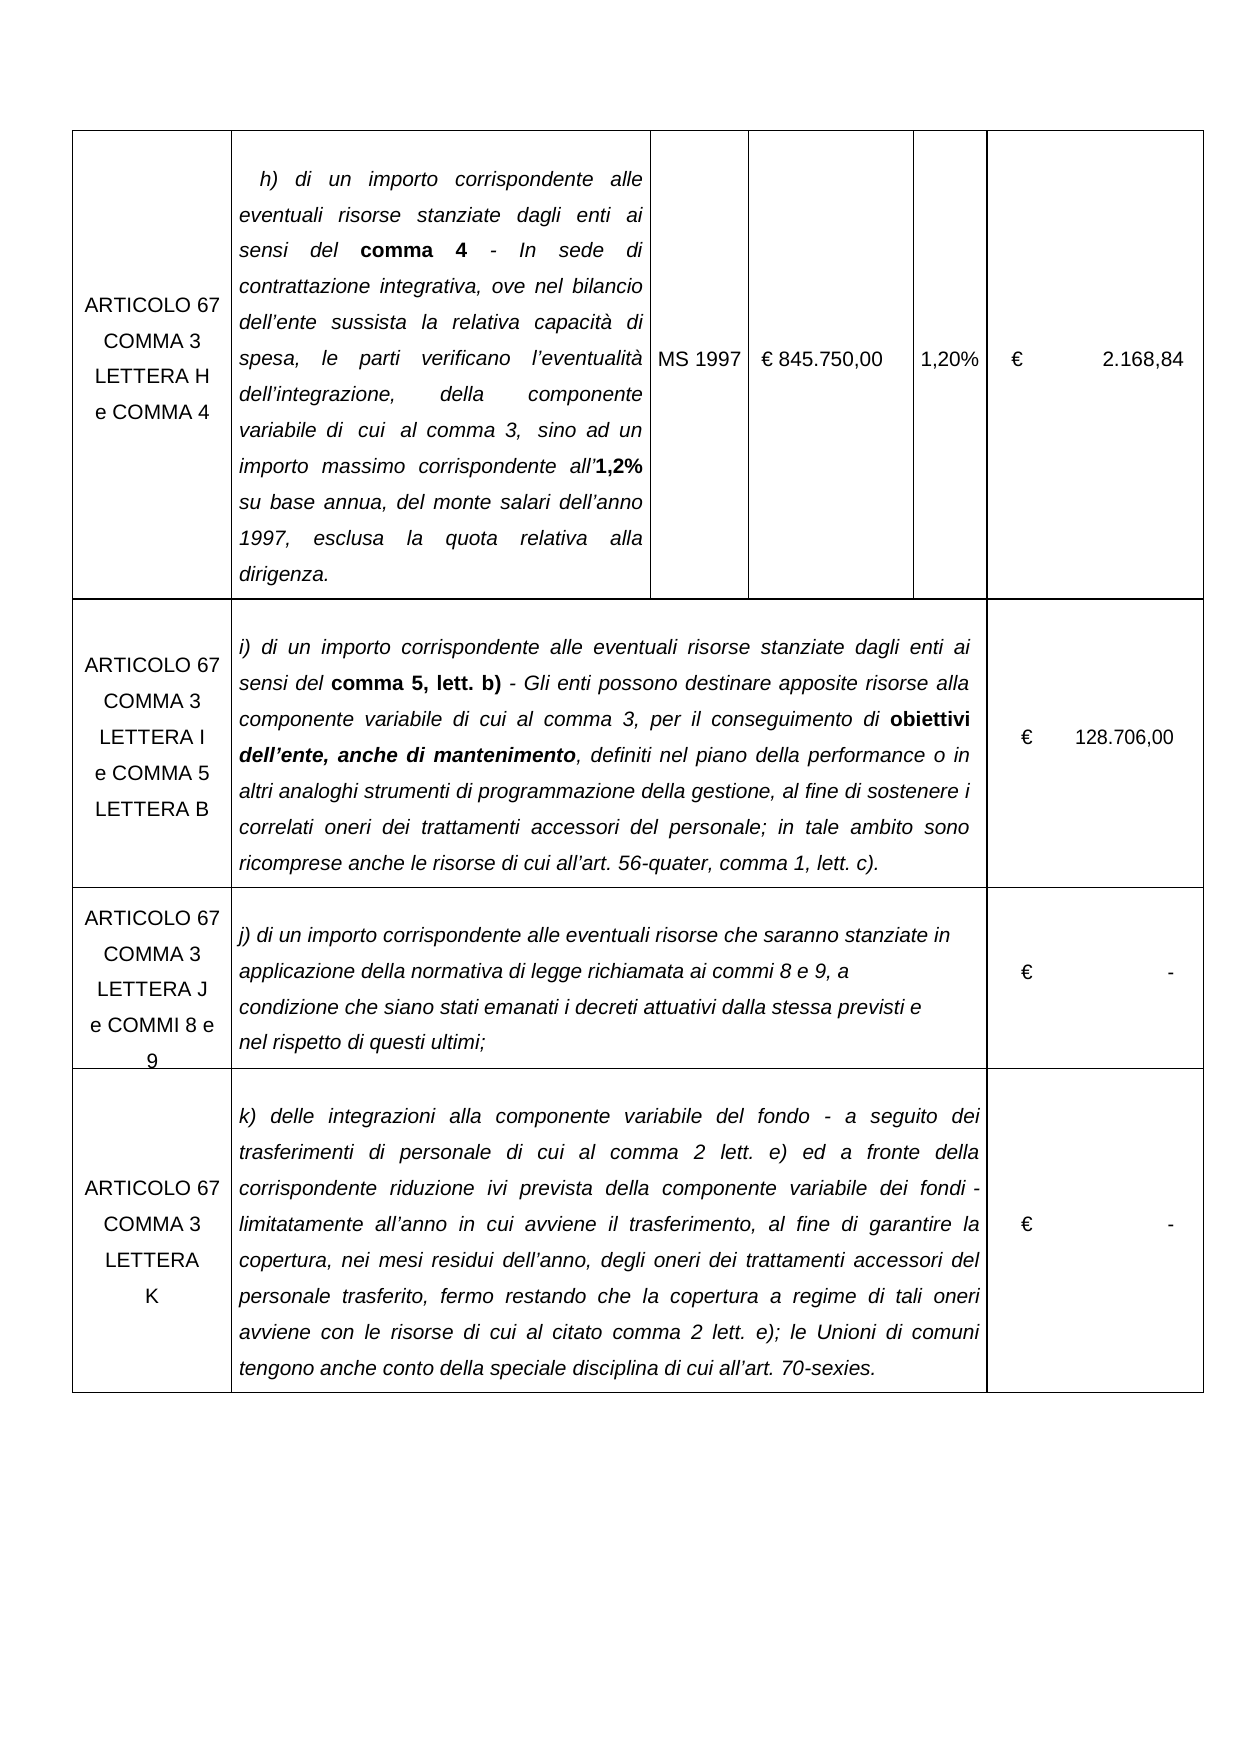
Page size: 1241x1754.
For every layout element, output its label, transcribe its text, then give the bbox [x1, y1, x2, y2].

table_cell MS 1997 [651, 131, 748, 598]
table_cell € [988, 600, 1067, 887]
table_cell - [1067, 888, 1203, 1067]
table_cell € 845.750,00 [749, 131, 913, 598]
table_cell j) di un importo corrispondente alle eventuali risorse che saranno stanziate in applicazione della normativa di legge richiamata ai commi 8 e 9, a condizione che siano stati emanati i decreti attuativi dalla stessa previsti e nel rispetto di questi ultimi; [232, 888, 986, 1067]
table_cell 2.168,84 [1067, 131, 1203, 598]
table_cell - [1067, 1069, 1203, 1392]
table_cell ARTICOLO 67 COMMA 3 LETTERA I e COMMA 5 LETTERA B [73, 600, 231, 887]
table_cell 1,20% [914, 131, 986, 598]
table_cell k) delle integrazioni alla componente variabile del fondo - a seguito dei trasferimenti di personale di cui al comma 2 lett. e) ed a fronte della corrispondente riduzione ivi prevista della componente variabile dei fondi - limitatamente all’anno in cui avviene il trasferimento, al fine di garantire la copertura, nei mesi residui dell’anno, degli oneri dei trattamenti accessori del personale trasferito, fermo restando che la copertura a regime di tali oneri avviene con le risorse di cui al citato comma 2 lett. e); le Unioni di comuni tengono anche conto della speciale disciplina di cui all’art. 70-sexies. [232, 1069, 986, 1392]
table_cell 128.706,00 [1067, 600, 1203, 887]
table_cell ARTICOLO 67 COMMA 3 LETTERA K [73, 1069, 231, 1392]
table_cell € [988, 131, 1067, 598]
table_cell ARTICOLO 67 COMMA 3 LETTERA H e COMMA 4 [73, 131, 231, 598]
table_cell € [988, 888, 1067, 1067]
table_cell h) di un importo corrispondente alle eventuali risorse stanziate dagli enti ai sensi del comma 4 - In sede di contrattazione integrativa, ove nel bilancio dell’ente sussista la relativa capacità di spesa, le parti verificano l’eventualità dell’integrazione, della componente variabile di cui al comma 3, sino ad un importo massimo corrispondente all’1,2% su base annua, del monte salari dell’anno 1997, esclusa la quota relativa alla dirigenza. [232, 131, 650, 598]
table_cell ARTICOLO 67 COMMA 3 LETTERA J e COMMI 8 e 9 [73, 888, 231, 1067]
table_cell i) di un importo corrispondente alle eventuali risorse stanziate dagli enti ai sensi del comma 5, lett. b) - Gli enti possono destinare apposite risorse alla componente variabile di cui al comma 3, per il conseguimento di obiettivi dell’ente, anche di mantenimento, definiti nel piano della performance o in altri analoghi strumenti di programmazione della gestione, al fine di sostenere i correlati oneri dei trattamenti accessori del personale; in tale ambito sono ricomprese anche le risorse di cui all’art. 56-quater, comma 1, lett. c). [232, 600, 986, 887]
table_cell € [988, 1069, 1067, 1392]
